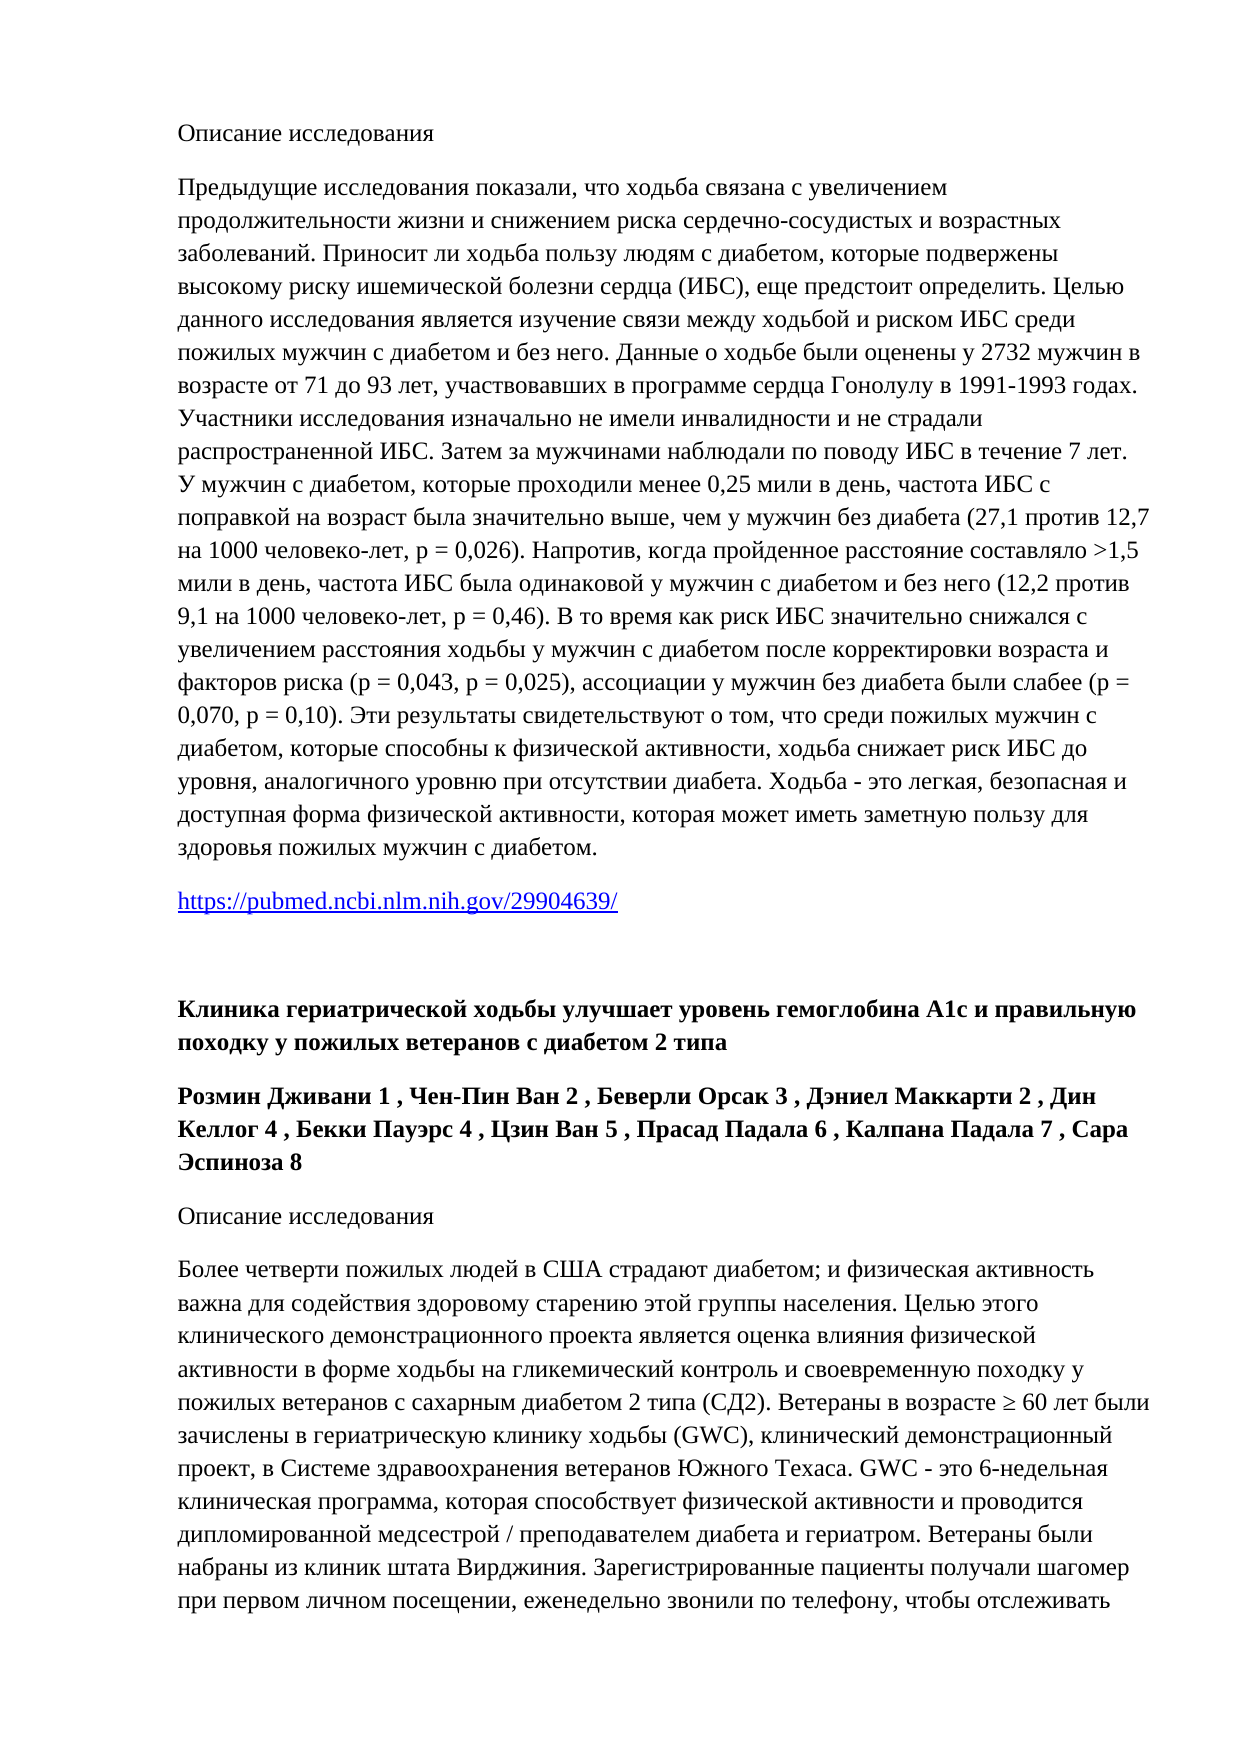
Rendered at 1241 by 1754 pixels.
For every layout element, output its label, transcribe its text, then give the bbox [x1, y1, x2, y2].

text Клиника гериатрической ходьбы улучшает уровень гемоглобина A1c и правильную походку у пожилых ветеранов с диабетом 2 типа [177, 994, 1152, 1056]
text Описание исследования [177, 1201, 1152, 1229]
text Предыдущие исследования показали, что ходьба связана с увеличением продолжительности жизни и снижением риска сердечно-сосудистых и возрастных заболеваний. Приносит ли ходьба пользу людям с диабетом, которые подвержены высокому риску ишемической болезни сердца (ИБС), еще предстоит определить. Целью данного исследования является изучение связи между ходьбой и риском ИБС среди пожилых мужчин с диабетом и без него. Данные о ходьбе были оценены у 2732 мужчин в возрасте от 71 до 93 лет, участвовавших в программе сердца Гонолулу в 1991-1993 годах. Участники исследования изначально не имели инвалидности и не страдали распространенной ИБС. Затем за мужчинами наблюдали по поводу ИБС в течение 7 лет. У мужчин с диабетом, которые проходили менее 0,25 мили в день, частота ИБС с поправкой на возраст была значительно выше, чем у мужчин без диабета (27,1 против 12,7 на 1000 человеко-лет, р = 0,026). Напротив, когда пройденное расстояние составляло >1,5 мили в день, частота ИБС была одинаковой у мужчин с диабетом и без него (12,2 против 9,1 на 1000 человеко-лет, р = 0,46). В то время как риск ИБС значительно снижался с увеличением расстояния ходьбы у мужчин с диабетом после корректировки возраста и факторов риска (р = 0,043, р = 0,025), ассоциации у мужчин без диабета были слабее (р = 0,070, р = 0,10). Эти результаты свидетельствуют о том, что среди пожилых мужчин с диабетом, которые способны к физической активности, ходьба снижает риск ИБС до уровня, аналогичного уровню при отсутствии диабета. Ходьба - это легкая, безопасная и доступная форма физической активности, которая может иметь заметную пользу для здоровья пожилых мужчин с диабетом. [177, 172, 1152, 861]
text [177, 1254, 1152, 1613]
text Описание исследования [177, 118, 1152, 147]
text https://pubmed.ncbi.nlm.nih.gov/29904639/ [177, 886, 1152, 915]
text Розмин Дживани 1 , Чен-Пин Ван 2 , Беверли Орсак 3 , Дэниел Маккарти 2 , Дин Келлог 4 , Бекки Пауэрс 4 , Цзин Ван 5 , Прасад Падала 6 , Калпана Падала 7 , Сара Эспиноза 8 [177, 1081, 1152, 1176]
